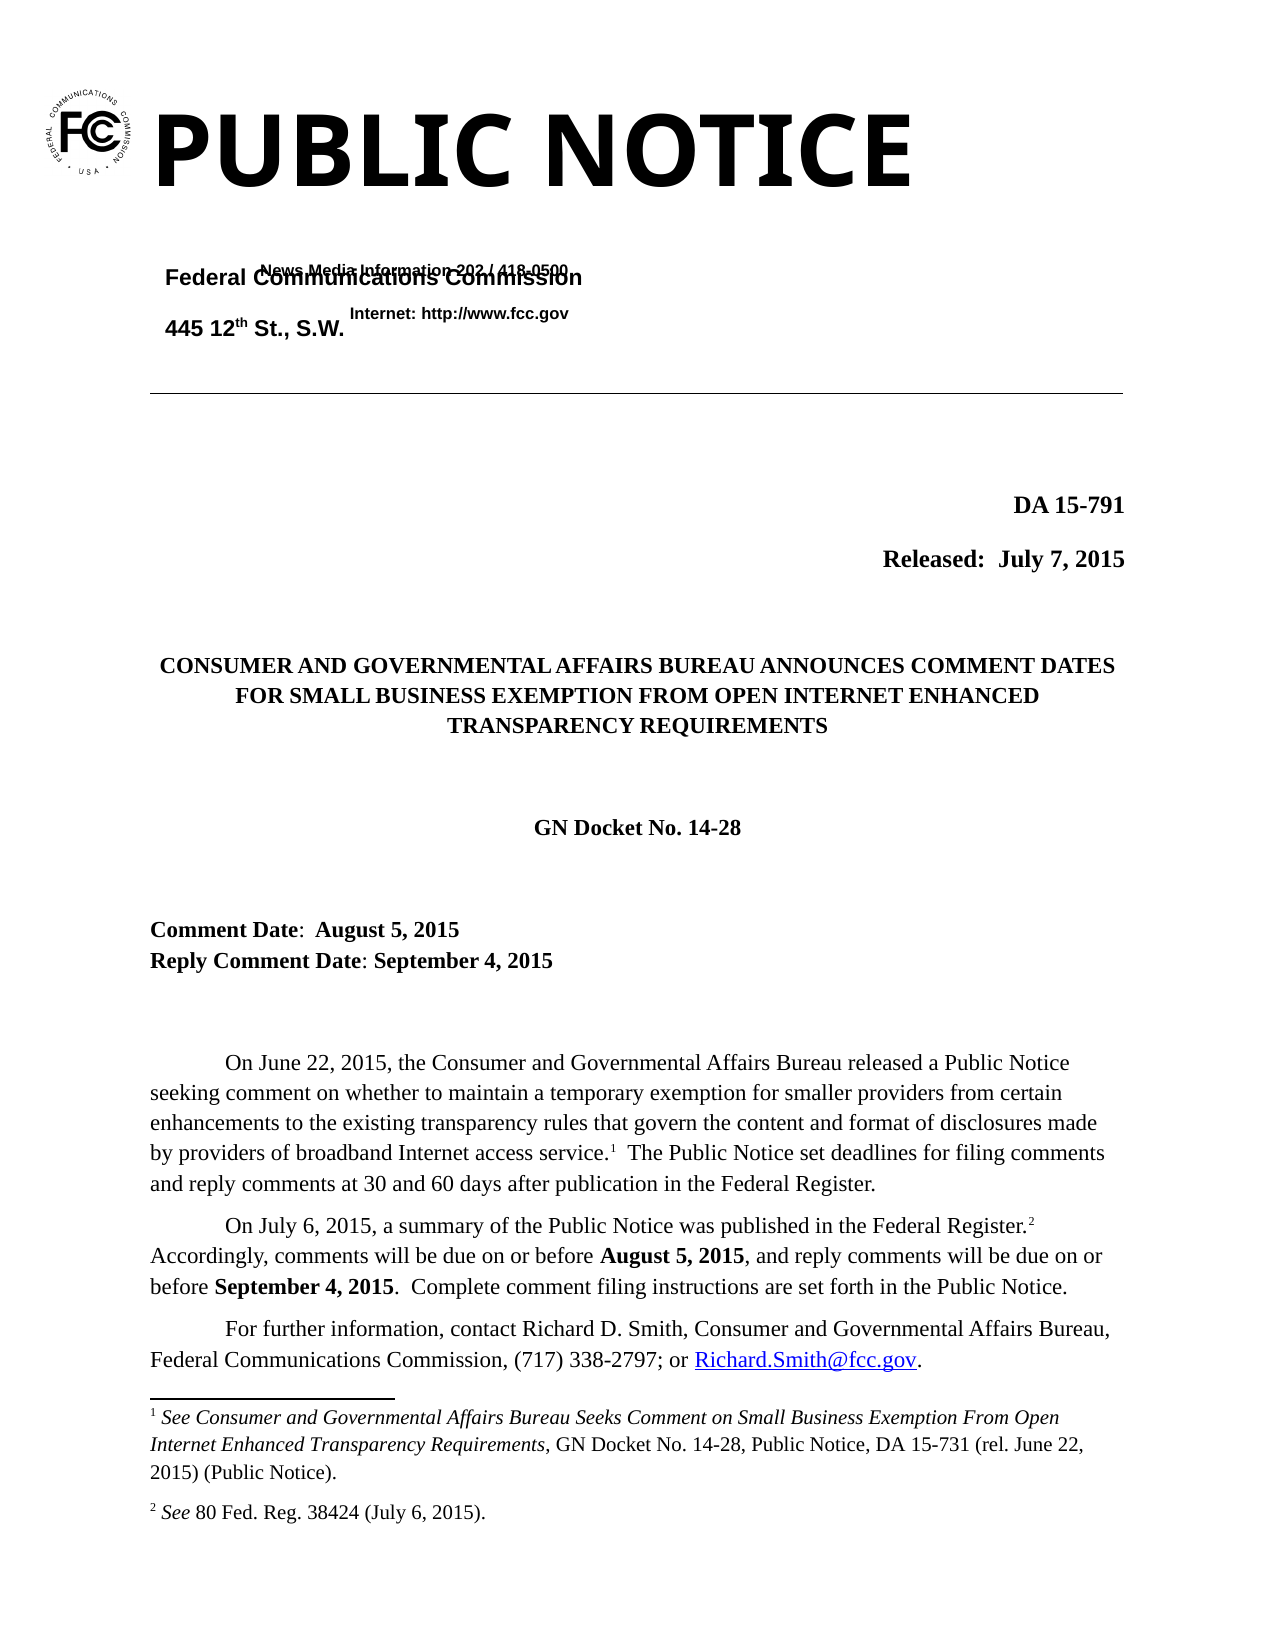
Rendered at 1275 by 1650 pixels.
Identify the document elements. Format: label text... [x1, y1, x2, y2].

text Reply Comment Date: September 4, 2015 [150, 947, 1125, 973]
list On June 22, 2015, the Consumer and Governmental Affairs Bureau released a Public Notice seeking comment on whether to maintain a temporary exemption for smaller providers from certain enhancements to the existing transparency rules that govern the content and format of disclosures made by providers of broadband Internet access service. The Public Notice set deadlines for filing comments and reply comments at 30 and 60 days after publication in the Federal Register. [150, 1049, 1125, 1196]
text Consumer AND Governmental Affairs Bureau Announces Comment dates FOR Small Business Exemption from Open Internet Enhanced Transparency Requirements [150, 652, 1125, 739]
subtitle Comment Date: August 5, 2015 [150, 916, 1125, 943]
text Released: July 7, 2015 [150, 544, 1125, 573]
list For further information, contact Richard D. Smith, Consumer and Governmental Affairs Bureau, Federal Communications Commission, (717) 338-2797; or Richard.Smith@fcc.gov. [150, 1315, 1125, 1372]
list On July 6, 2015, a summary of the Public Notice was published in the Federal Register. Accordingly, comments will be due on or before August 5, 2015, and reply comments will be due on or before September 4, 2015. Complete comment filing instructions are set forth in the Public Notice. [150, 1212, 1125, 1299]
text GN Docket No. 14-28 [150, 814, 1125, 841]
text DA 15-791 [150, 490, 1125, 519]
